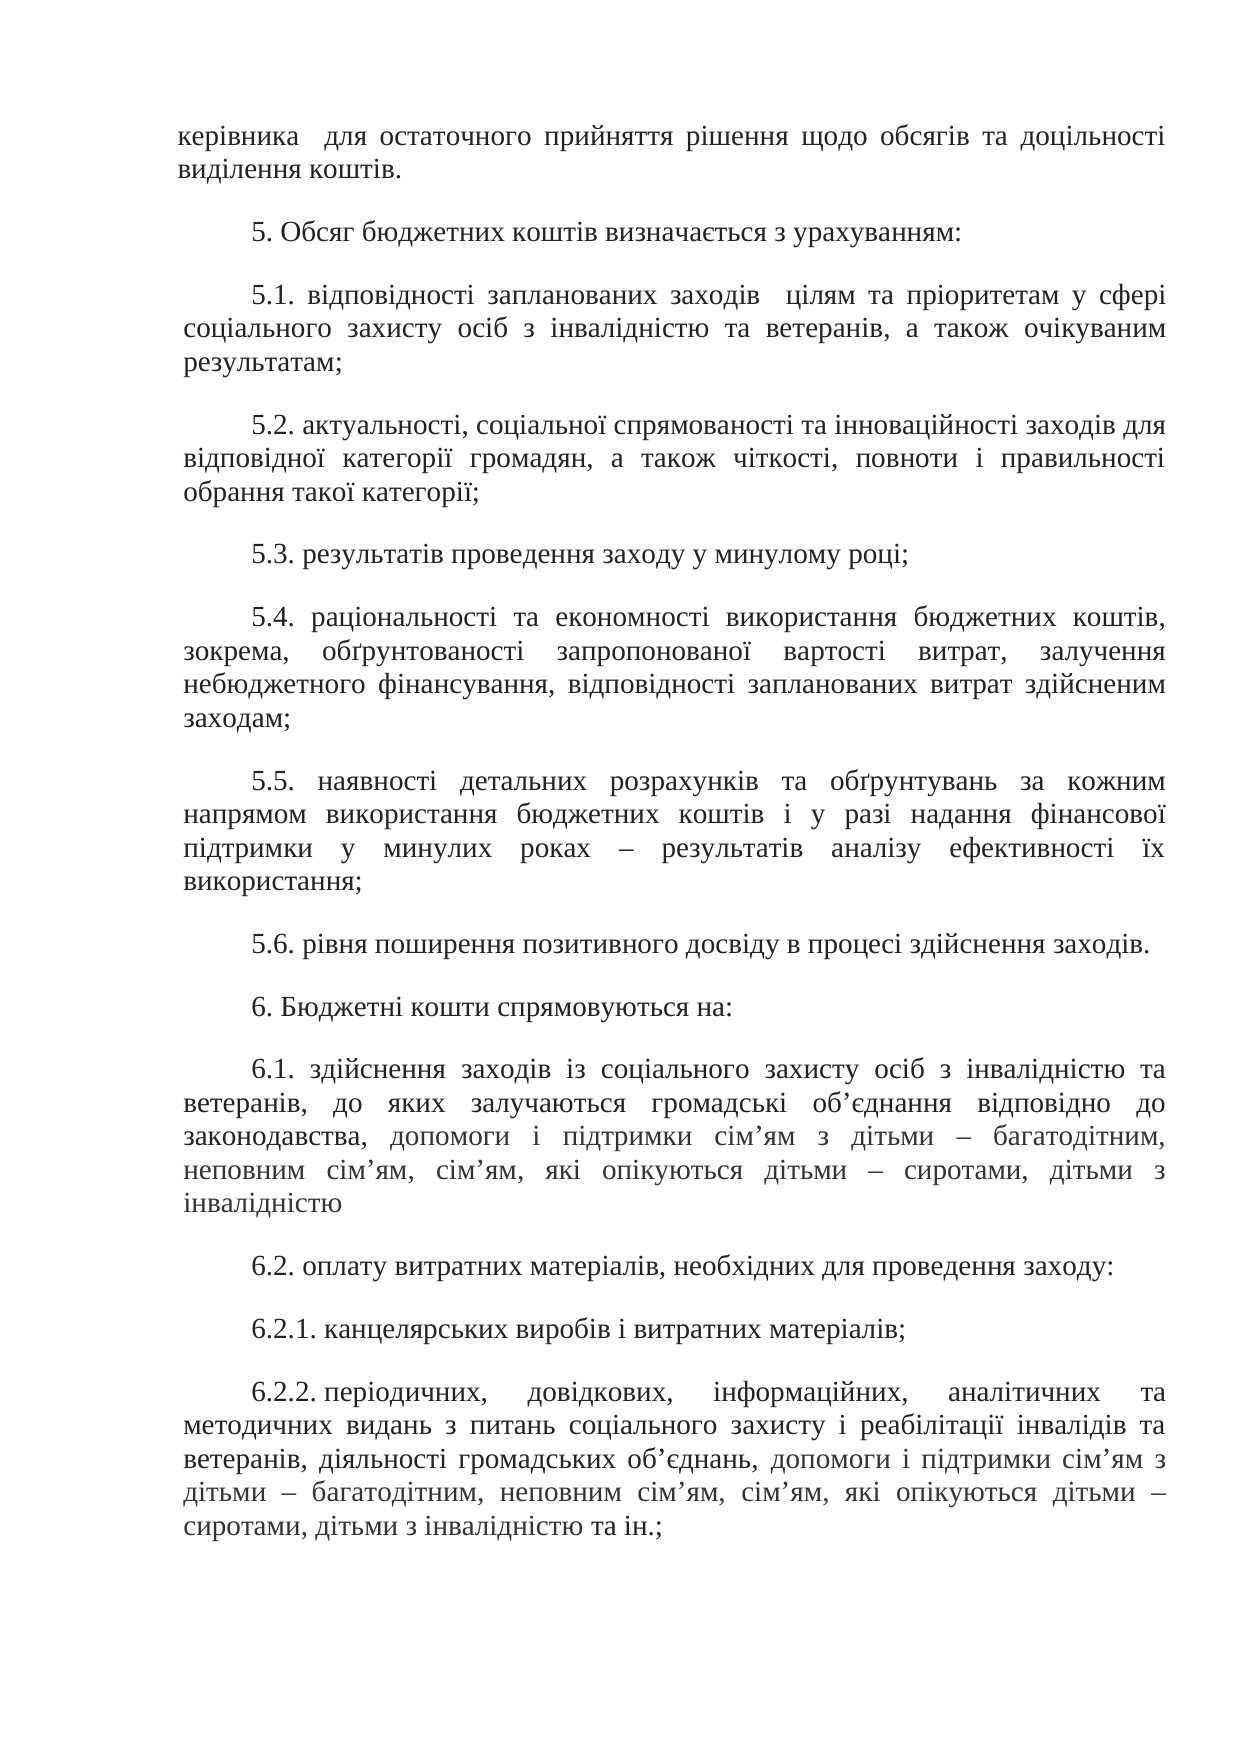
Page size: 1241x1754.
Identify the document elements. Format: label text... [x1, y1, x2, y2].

text 5.2. актуальності, соціальної спрямованості та інноваційності заходів для відповідної категорії громадян, а також чіткості, повноти і правильності обрання такої категорії; [183, 407, 1167, 507]
text 5. Обсяг бюджетних коштів визначається з урахуванням: [177, 214, 1167, 248]
text 6. Бюджетні кошти спрямовуються на: [177, 989, 1167, 1022]
text 5.3. результатів проведення заходу у минулому році; [183, 537, 1167, 570]
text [177, 118, 1167, 185]
text 6.1. здійснення заходів із соціального захисту осіб з інвалідністю та ветеранів, до яких залучаються громадські об’єднання відповідно до законодавства, допомоги і підтримки сім’ям з дітьми – багатодітним, неповним сім’ям, сім’ям, які опікуються дітьми – сиротами, дітьми з інвалідністю [183, 1051, 1167, 1219]
text 5.4. раціональності та економності використання бюджетних коштів, зокрема, обґрунтованості запропонованої вартості витрат, залучення небюджетного фінансування, відповідності запланованих витрат здійсненим заходам; [183, 599, 1167, 733]
text 5.1. відповідності запланованих заходів цілям та пріоритетам у сфері соціального захисту осіб з інвалідністю та ветеранів, а також очікуваним результатам; [183, 277, 1167, 378]
text 6.2.2. періодичних, довідкових, інформаційних, аналітичних та методичних видань з питань соціального захисту і реабілітації інвалідів та ветеранів, діяльності громадських об’єднань, допомоги і підтримки сім’ям з дітьми – багатодітним, неповним сім’ям, сім’ям, які опікуються дітьми – сиротами, дітьми з інвалідністю та ін.; [183, 1374, 1167, 1541]
text 5.5. наявності детальних розрахунків та обґрунтувань за кожним напрямом використання бюджетних коштів і у разі надання фінансової підтримки у минулих роках – результатів аналізу ефективності їх використання; [183, 763, 1167, 897]
text 6.2. оплату витратних матеріалів, необхідних для проведення заходу: [183, 1248, 1167, 1282]
text 5.6. рівня поширення позитивного досвіду в процесі здійснення заходів. [183, 926, 1167, 959]
text 6.2.1. канцелярських виробів і витратних матеріалів; [183, 1311, 1167, 1344]
